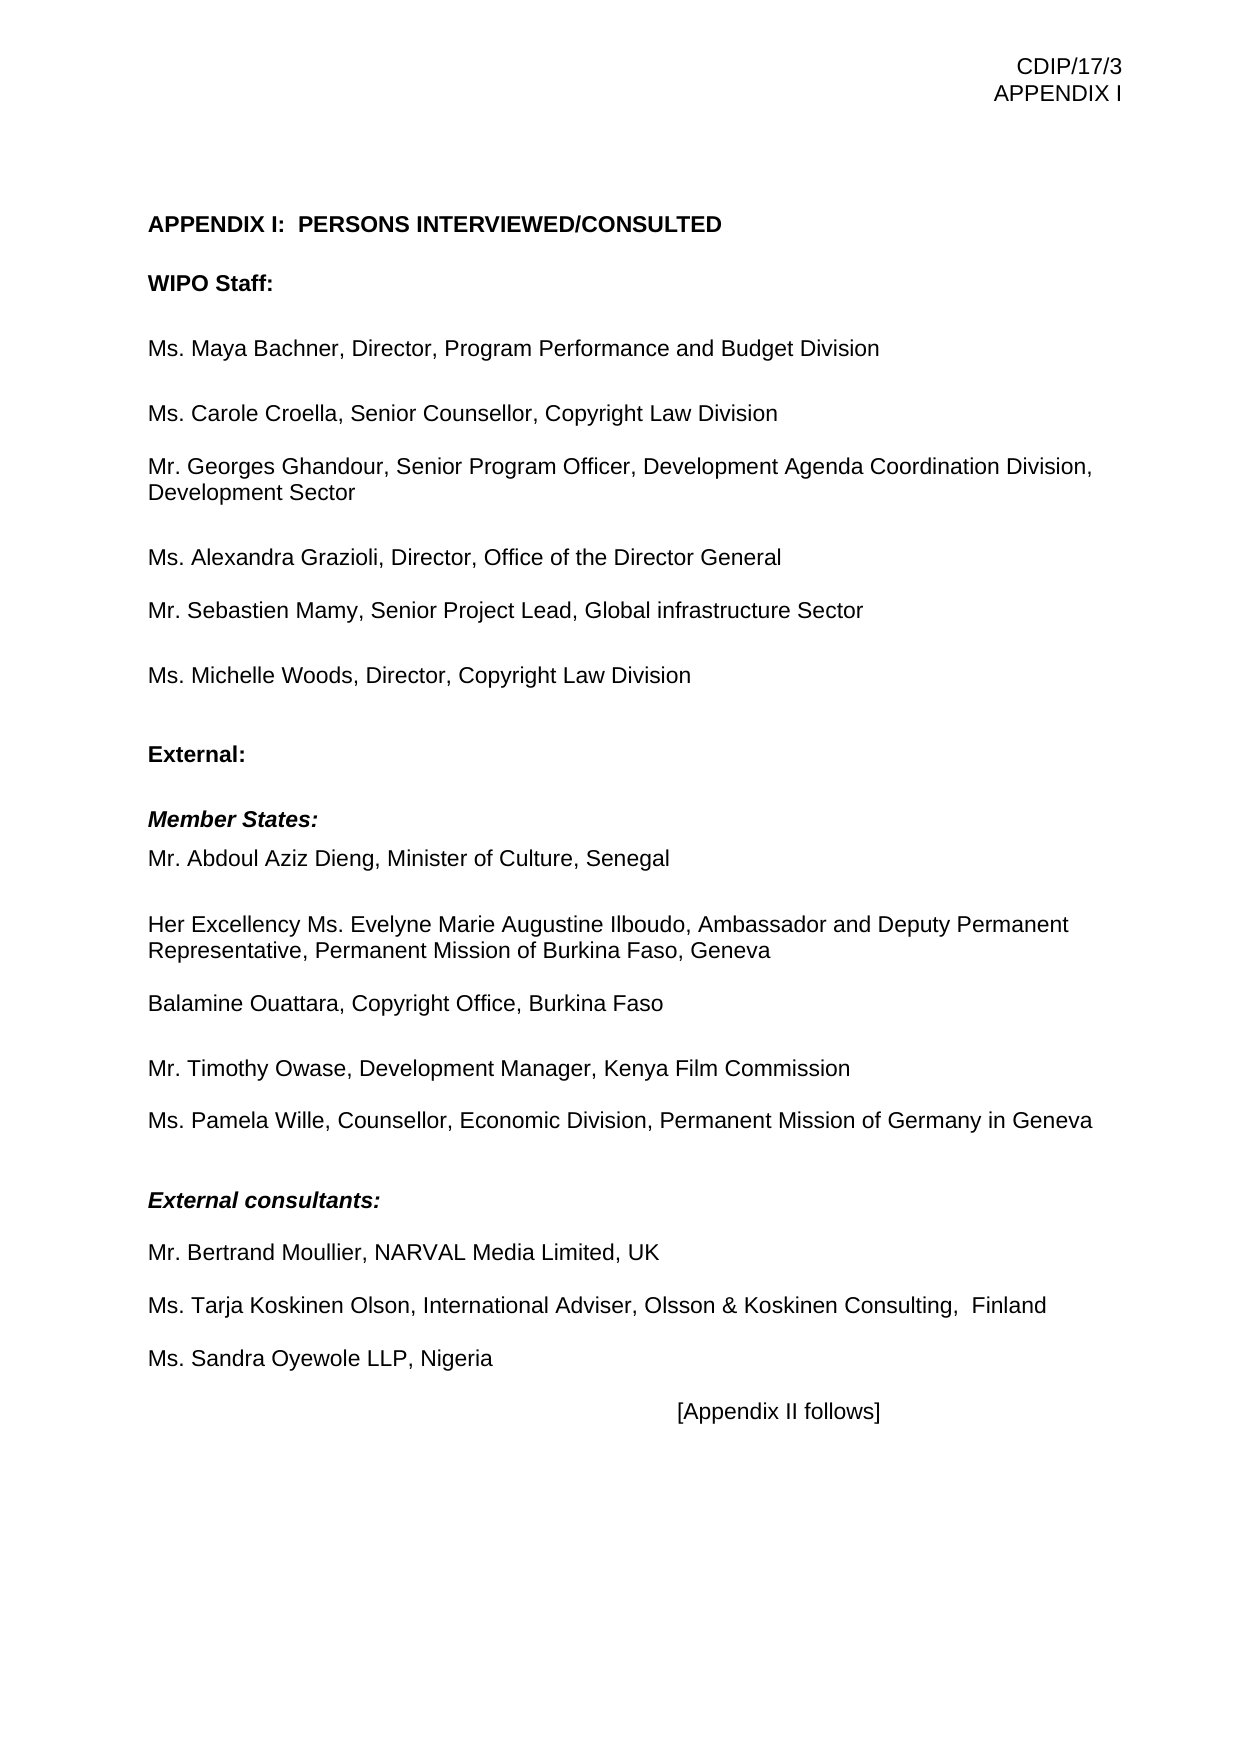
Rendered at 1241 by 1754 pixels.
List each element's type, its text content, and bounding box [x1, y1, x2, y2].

list Ms. Michelle Woods, Director, Copyright Law Division [148, 662, 1122, 688]
text WIPO Staff: [148, 269, 1122, 296]
text External consultants: [148, 1187, 1122, 1239]
list Ms. Alexandra Grazioli, Director, Office of the Director General [148, 544, 1122, 571]
list Ms. Carole Croella, Senior Counsellor, Copyright Law Division [148, 374, 1122, 426]
text External: [148, 741, 1122, 768]
subtitle Appendix I: Persons interviewed/consulted [148, 211, 1122, 237]
text [Appendix II follows] [677, 1397, 1122, 1424]
text Her Excellency Ms. Evelyne Marie Augustine Ilboudo, Ambassador and Deputy Permanent Representative, Permanent Mission of Burkina Faso, Geneva Balamine Ouattara, Copyright Office, Burkina Faso [148, 911, 1122, 1042]
list Mr. Timothy Owase, Development Manager, Kenya Film Commission [148, 1055, 1122, 1081]
text Mr. Sebastien Mamy, Senior Project Lead, Global infrastructure Sector [148, 597, 1122, 650]
list Mr. Abdoul Aziz Dieng, Minister of Culture, Senegal [148, 845, 1122, 872]
list Member States: [148, 806, 1122, 833]
text Mr. Bertrand Moullier, NARVAL Media Limited, UK Ms. Tarja Koskinen Olson, International Adviser, Olsson & Koskinen Consulting, Finland Ms. Sandra Oyewole LLP, Nigeria [148, 1239, 1122, 1371]
list Ms. Maya Bachner, Director, Program Performance and Budget Division [148, 335, 1122, 361]
text Ms. Pamela Wille, Counsellor, Economic Division, Permanent Mission of Germany in Geneva [148, 1107, 1122, 1134]
text Mr. Georges Ghandour, Senior Program Officer, Development Agenda Coordination Division, Development Sector [148, 453, 1122, 505]
